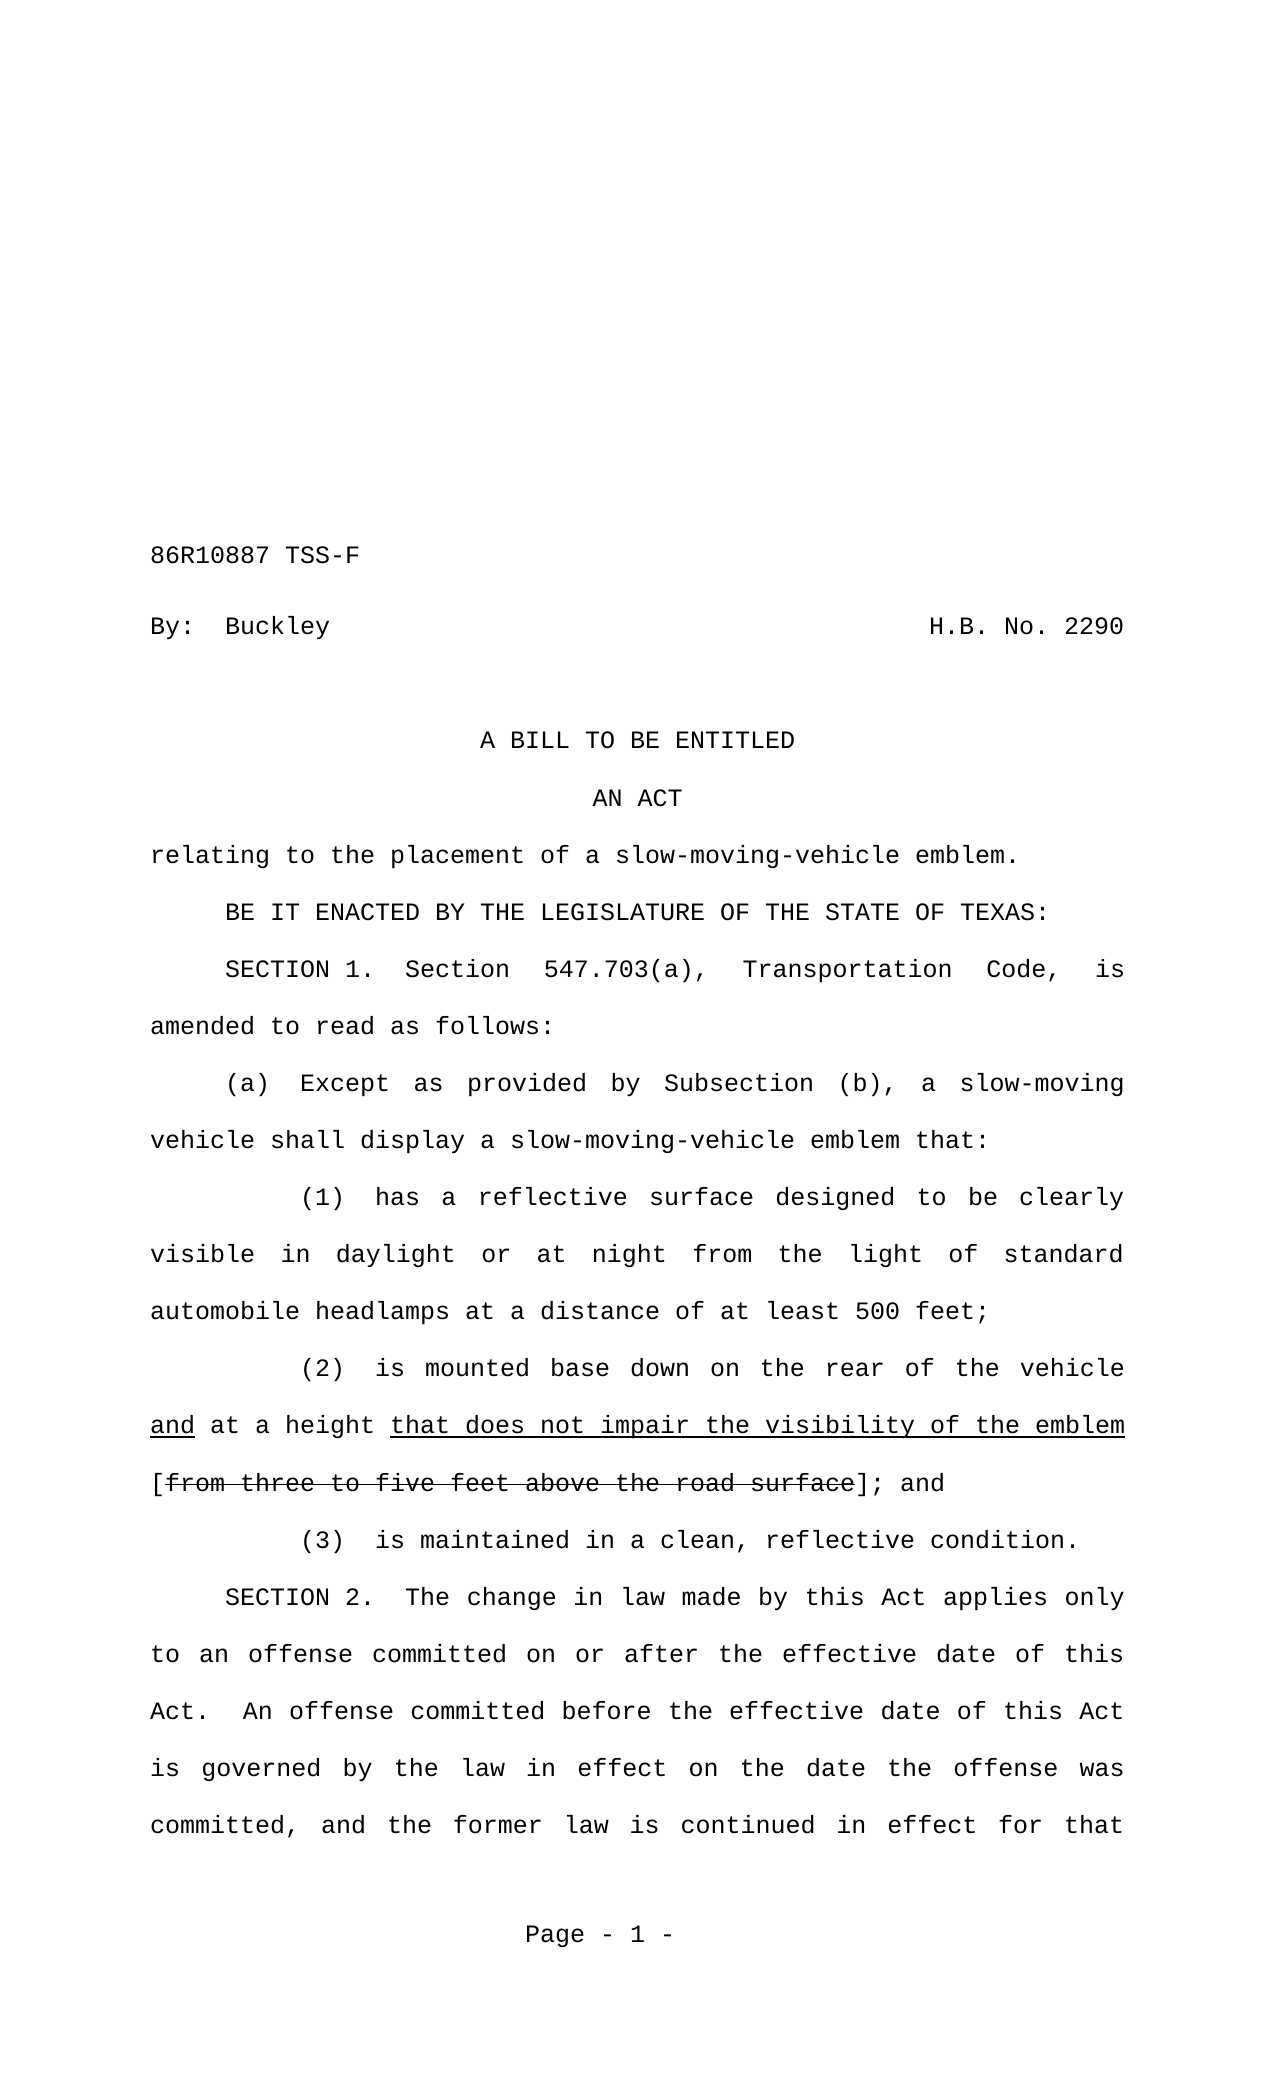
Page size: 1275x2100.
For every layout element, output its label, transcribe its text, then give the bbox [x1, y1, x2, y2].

text By: Buckley H.B. No. 2290 [150, 614, 1125, 642]
text (3) is maintained in a clean, reflective condition. [150, 1527, 1125, 1556]
text A BILL TO BE ENTITLED [150, 728, 1125, 756]
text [150, 1584, 1125, 1841]
text AN ACT [150, 785, 1125, 813]
text 86R10887 TSS-F [150, 542, 1125, 571]
text (2) is mounted base down on the rear of the vehicle and at a height that does not impair the visibility of the emblem [from three to five feet above the road surface]; and [150, 1356, 1125, 1498]
text (1) has a reflective surface designed to be clearly visible in daylight or at night from the light of standard automobile headlamps at a distance of at least 500 feet; [150, 1184, 1125, 1327]
text relating to the placement of a slow-moving-vehicle emblem. [150, 842, 1125, 871]
text (a) Except as provided by Subsection (b), a slow-moving vehicle shall display a slow-moving-vehicle emblem that: [150, 1070, 1125, 1156]
text BE IT ENACTED BY THE LEGISLATURE OF THE STATE OF TEXAS: [150, 899, 1125, 928]
text SECTION 1. Section 547.703(a), Transportation Code, is amended to read as follows: [150, 956, 1125, 1042]
